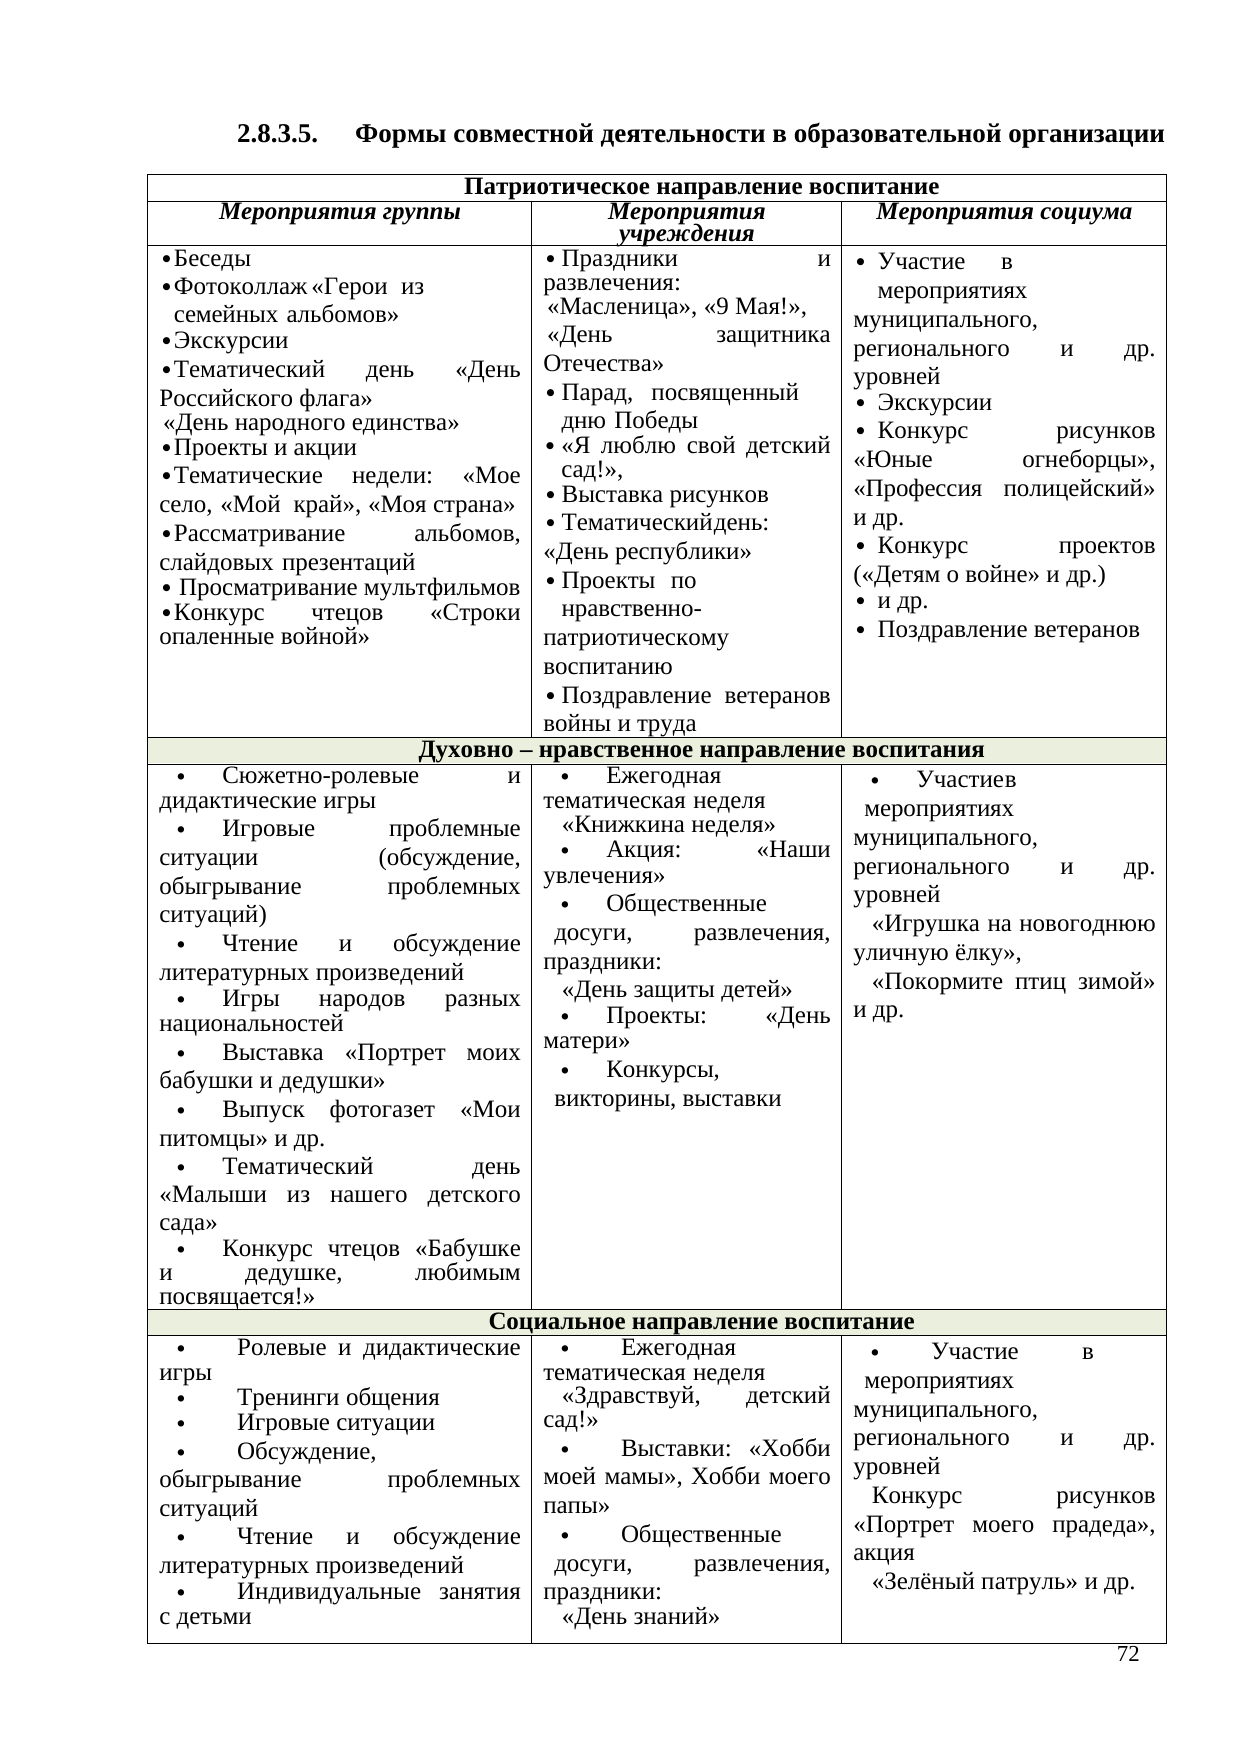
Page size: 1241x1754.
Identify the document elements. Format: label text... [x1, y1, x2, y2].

table_cell Социальное направление воспитание [148, 1310, 1166, 1335]
list Формы совместной деятельности в образовательной организации [148, 117, 1166, 148]
table_cell Духовно – нравственное направление воспитания [148, 738, 1166, 763]
table_cell Сюжетно-ролевые и дидактические игры Игровые проблемные ситуации (обсуждение, обыгрывание проблемных ситуаций) Чтение и обсуждение литературных произведений Игры народов разных национальностей Выставка «Портрет моих бабушки и дедушки» Выпуск фотогазет «Мои питомцы» и др. Тематический день «Малыши из нашего детского сада» Конкурс чтецов «Бабушке и дедушке, любимым посвящается!» [148, 765, 531, 1309]
table_cell Мероприятия группы [148, 202, 531, 245]
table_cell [842, 1336, 1166, 1642]
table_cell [148, 1336, 531, 1642]
table_cell Праздники и развлечения: «Масленица», «9 Мая!», «День защитника Отечества» Парад, посвященный дню Победы «Я люблю свой детский сад!», Выставка рисунков Тематический день: «День республики» Проекты по нравственно- патриотическому воспитанию Поздравление ветеранов войны и труда [532, 246, 841, 737]
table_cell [532, 1336, 841, 1642]
table_cell Беседы Фотоколлаж «Герои из семейных альбомов» Экскурсии Тематический день «День Российского флага» «День народного единства» Проекты и акции Тематические недели: «Мое село, «Мой край», «Моя страна» Рассматривание альбомов, слайдовых презентаций Просматривание мультфильмов Конкурс чтецов «Строки опаленные войной» [148, 246, 531, 737]
table_cell Участие в мероприятиях муниципального, регионального и др. уровней Экскурсии Конкурс рисунков «Юные огнеборцы», «Профессия полицейский» и др. Конкурс проектов («Детям о войне» и др.) и др. Поздравление ветеранов [842, 246, 1166, 737]
table_cell Мероприятия социума [842, 202, 1166, 245]
table_cell Ежегодная тематическая неделя «Книжкина неделя» Акция: «Наши увлечения» Общественные досуги, развлечения, праздники: «День защиты детей» Проекты: «День матери» Конкурсы, викторины, выставки [532, 765, 841, 1309]
table_cell Мероприятия учреждения [532, 202, 841, 245]
table_header Патриотическое направление воспитание [148, 175, 1166, 201]
table_cell Участие в мероприятиях муниципального, регионального и др. уровней «Игрушка на новогоднюю уличную ёлку», «Покормите птиц зимой» и др. [842, 765, 1166, 1309]
